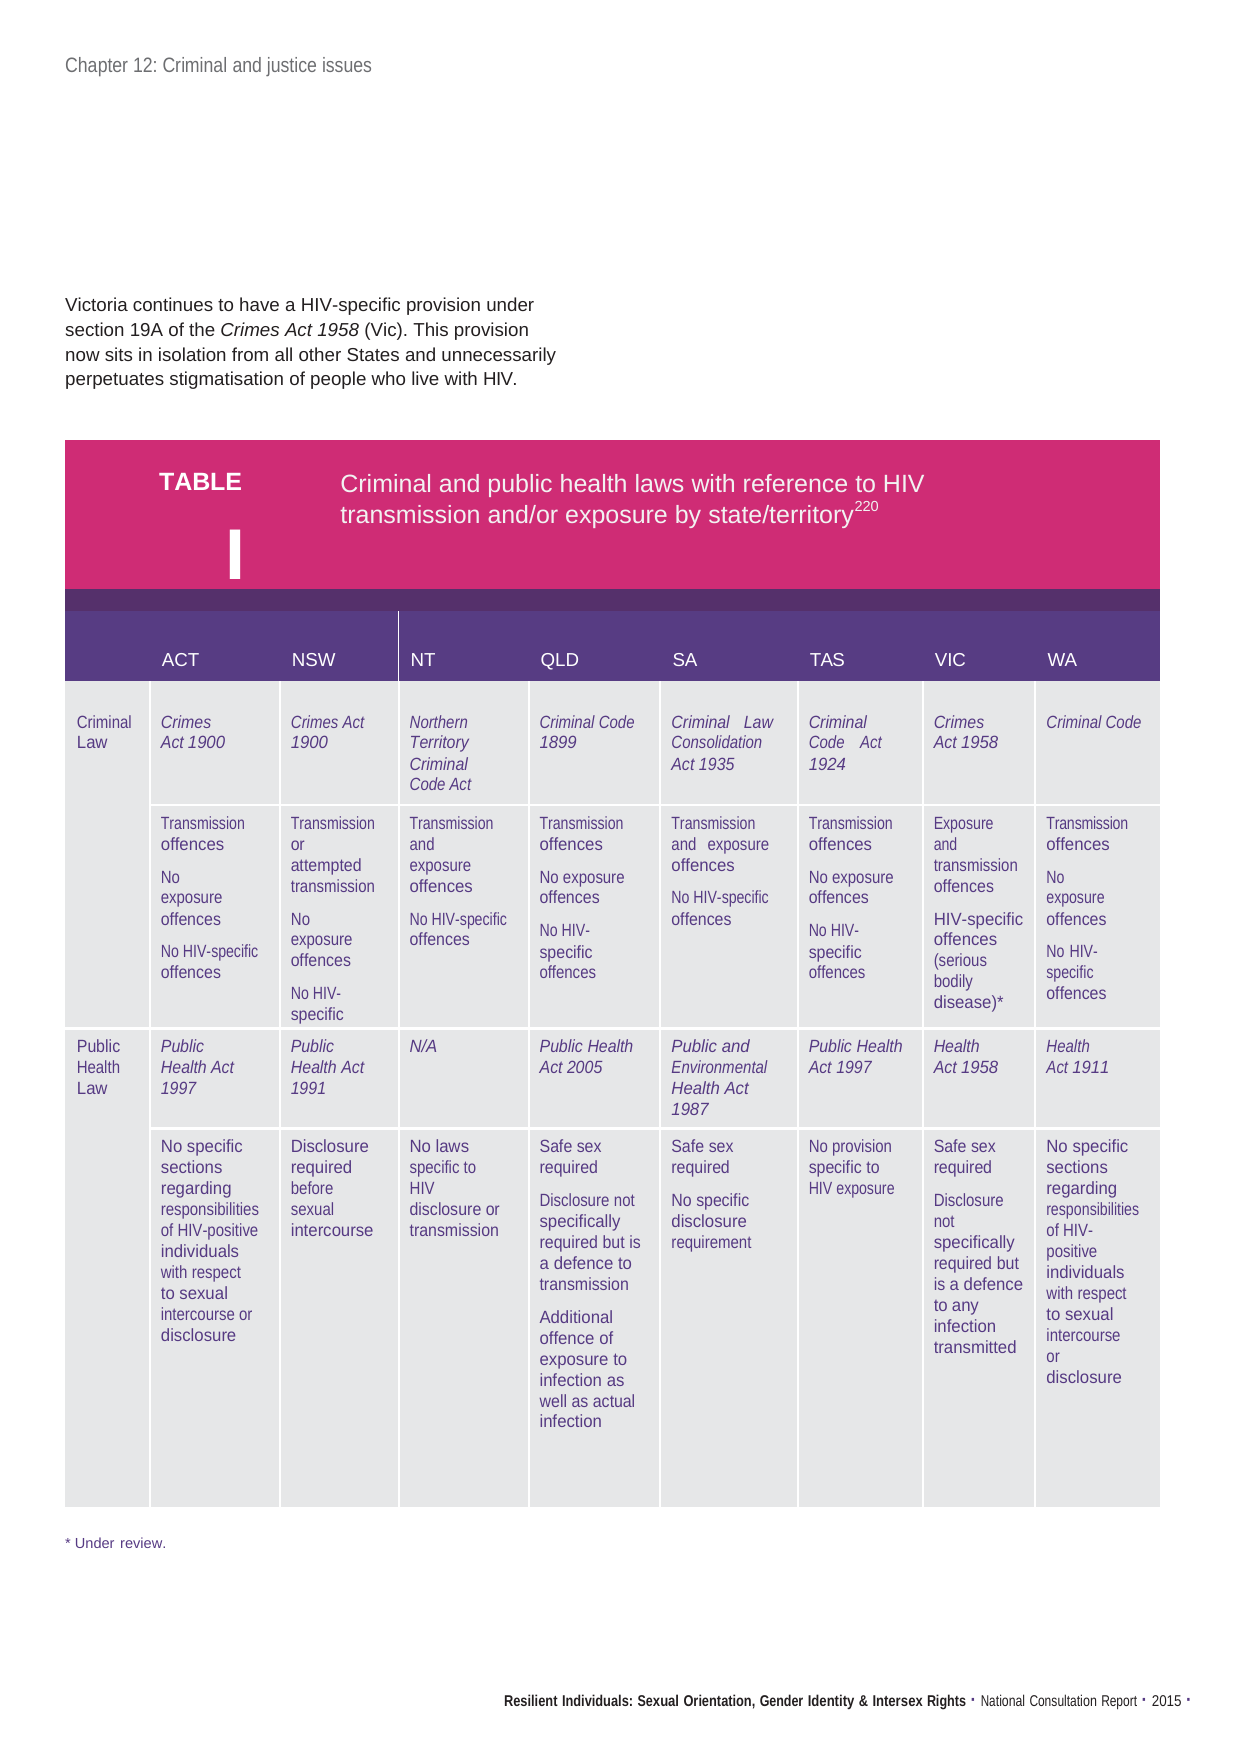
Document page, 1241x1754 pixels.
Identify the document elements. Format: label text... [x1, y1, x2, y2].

table_cell Public Health Act 1997 [151, 1030, 279, 1127]
table_cell [65, 589, 1160, 611]
table_cell Safe sex required No specific disclosure requirement [661, 1130, 797, 1507]
table_cell Criminal Code Act 1924 [799, 681, 922, 804]
text Victoria continues to have a HIV-specific provision under section 19A of the Crimes Act 1958 (Vic). This provision now sits in isolation from all other States and unnecessarily perpetuates stigmatisation of people who live with HIV. [65, 294, 561, 390]
table_header TABLE I [65, 440, 1160, 589]
table_cell Health Act 1958 [924, 1030, 1034, 1127]
table_cell Exposure and transmission offences HIV-specific offences (serious bodily disease)* [924, 806, 1034, 1027]
table_cell WA [1035, 611, 1160, 681]
table_cell NSW [280, 611, 398, 681]
table_cell Transmission and exposure offences No HIV-specific offences [400, 806, 528, 1027]
table_cell Safe sex required Disclosure not specifically required but is a defence to transmission Additional offence of exposure to infection as well as actual infection [530, 1130, 659, 1507]
table_cell Health Act 1911 [1036, 1030, 1160, 1127]
table_cell Public and Environmental Health Act 1987 [661, 1030, 797, 1127]
table_cell NT [399, 611, 529, 681]
table_cell Crimes Act 1900 [281, 681, 398, 804]
table_cell Safe sex required Disclosure not specifically required but is a defence to any infection transmitted [924, 1130, 1034, 1507]
subtitle Chapter 12: Criminal and justice issues [65, 52, 1151, 76]
table_cell Transmission offences No exposure offences No HIV-specific offences [151, 806, 279, 1027]
table_cell Public Health Act 2005 [530, 1030, 659, 1127]
table_cell Criminal Code [1036, 681, 1160, 804]
table_cell Criminal Law Consolidation Act 1935 [661, 681, 797, 804]
table_cell Public Health Act 1997 [799, 1030, 922, 1127]
text * Under review. [65, 1535, 1151, 1552]
table_cell Criminal Law [65, 681, 149, 1027]
table_cell QLD [529, 611, 660, 681]
table_cell TAS [798, 611, 923, 681]
table_cell No specific sections regarding responsibilities of HIV-positive individuals with respect to sexual intercourse or disclosure [1036, 1130, 1160, 1507]
table_cell Crimes Act 1900 [151, 681, 279, 804]
table_cell Public Health Act 1991 [281, 1030, 398, 1127]
table_cell No laws specific to HIV disclosure or transmission [400, 1130, 528, 1507]
table_cell Crimes Act 1958 [924, 681, 1034, 804]
table_cell Northern Territory Criminal Code Act [400, 681, 528, 804]
table_cell Transmission or attempted transmission No exposure offences No HIV- specific offences [281, 806, 398, 1027]
table_cell No provision specific to HIV exposure [799, 1130, 922, 1507]
table_cell VIC [923, 611, 1035, 681]
table_cell Transmission and exposure offences No HIV-specific offences [661, 806, 797, 1027]
table_cell N/A [400, 1030, 528, 1127]
table_cell Criminal Code 1899 [530, 681, 659, 804]
table_cell [65, 611, 150, 681]
table_cell Disclosure required before sexual intercourse [281, 1130, 398, 1507]
table_cell Transmission offences No exposure offences No HIV- specific offences [799, 806, 922, 1027]
table_cell SA [660, 611, 798, 681]
table_cell Transmission offences No exposure offences No HIV- specific offences [530, 806, 659, 1027]
table_cell ACT [150, 611, 280, 681]
table_cell No specific sections regarding responsibilities of HIV-positive individuals with respect to sexual intercourse or disclosure [151, 1130, 279, 1507]
table_cell Transmission offences No exposure offences No HIV-specific offences [1036, 806, 1160, 1027]
table_cell Public Health Law [65, 1030, 149, 1507]
